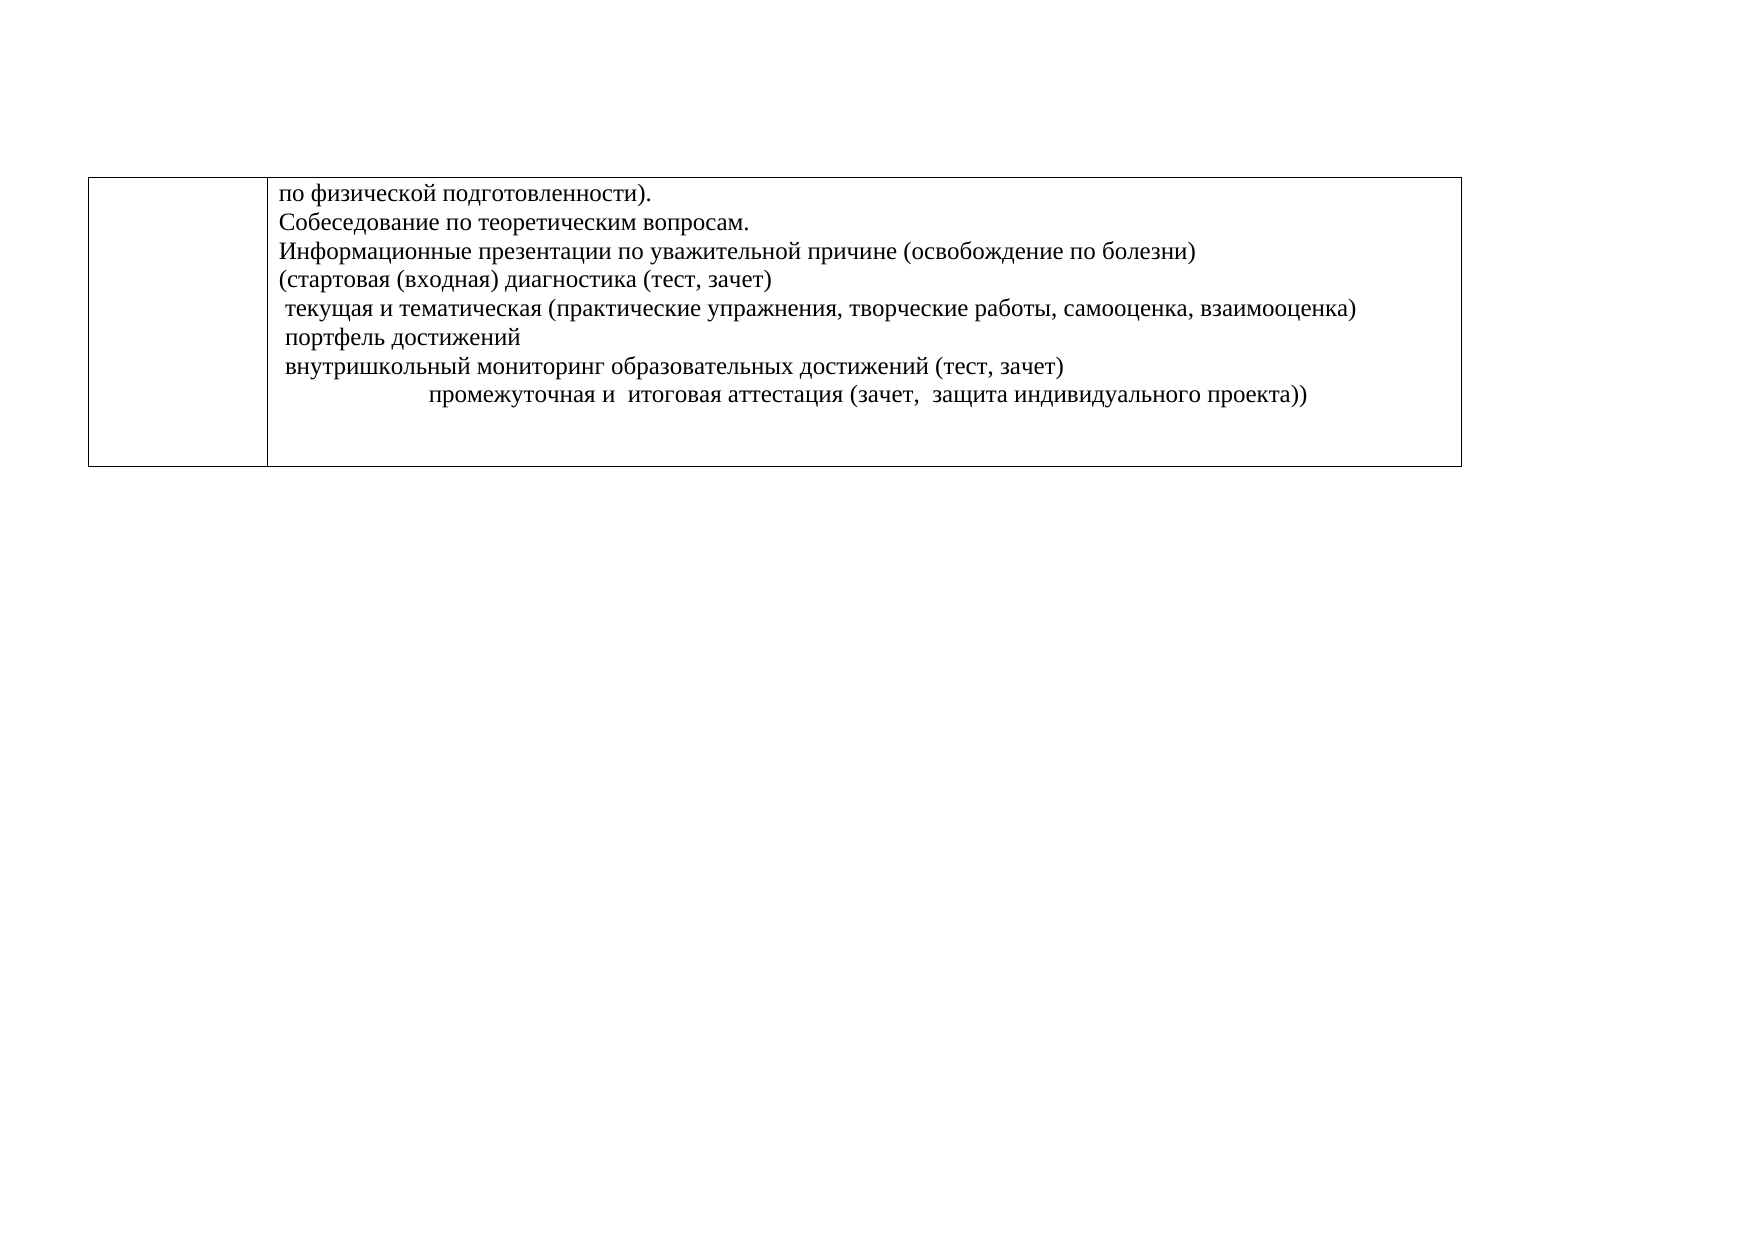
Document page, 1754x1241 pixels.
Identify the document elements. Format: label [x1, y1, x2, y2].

table_cell [268, 178, 1461, 466]
table_cell [89, 178, 267, 466]
